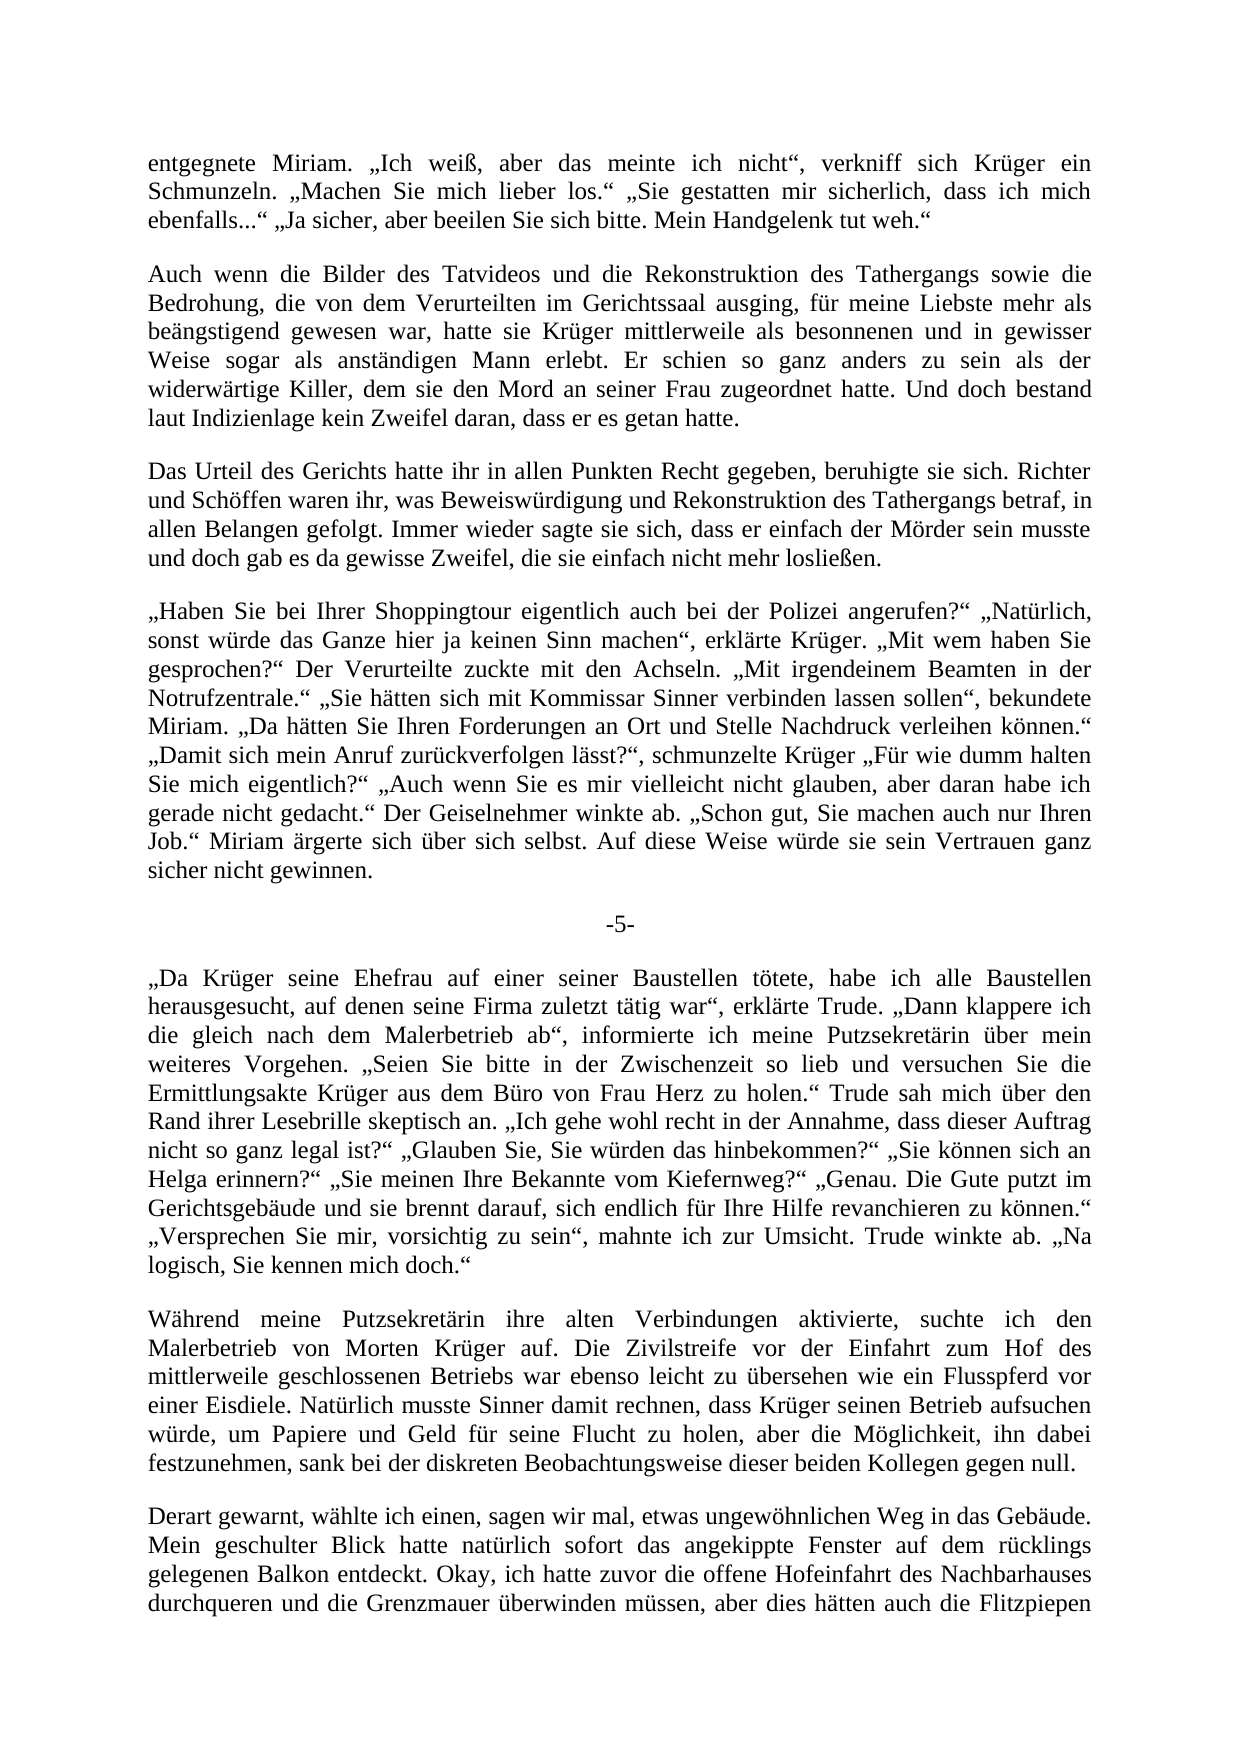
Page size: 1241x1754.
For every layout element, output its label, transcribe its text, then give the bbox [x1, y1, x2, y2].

text Auch wenn die Bilder des Tatvideos und die Rekonstruktion des Tathergangs sowie die Bedrohung, die von dem Verurteilten im Gerichtssaal ausging, für meine Liebste mehr als beängstigend gewesen war, hatte sie Krüger mittlerweile als besonnenen und in gewisser Weise sogar als anständigen Mann erlebt. Er schien so ganz anders zu sein als der widerwärtige Killer, dem sie den Mord an seiner Frau zugeordnet hatte. Und doch bestand laut Indizienlage kein Zweifel daran, dass er es getan hatte. [148, 259, 1093, 431]
text Während meine Putzsekretärin ihre alten Verbindungen aktivierte, suchte ich den Malerbetrieb von Morten Krüger auf. Die Zivilstreife vor der Einfahrt zum Hof des mittlerweile geschlossenen Betriebs war ebenso leicht zu übersehen wie ein Flusspferd vor einer Eisdiele. Natürlich musste Sinner damit rechnen, dass Krüger seinen Betrieb aufsuchen würde, um Papiere und Geld für seine Flucht zu holen, aber die Möglichkeit, ihn dabei festzunehmen, sank bei der diskreten Beobachtungsweise dieser beiden Kollegen gegen null. [148, 1304, 1093, 1476]
text „Haben Sie bei Ihrer Shoppingtour eigentlich auch bei der Polizei angerufen?“ „Natürlich, sonst würde das Ganze hier ja keinen Sinn machen“, erklärte Krüger. „Mit wem haben Sie gesprochen?“ Der Verurteilte zuckte mit den Achseln. „Mit irgendeinem Beamten in der Notrufzentrale.“ „Sie hätten sich mit Kommissar Sinner verbinden lassen sollen“, bekundete Miriam. „Da hätten Sie Ihren Forderungen an Ort und Stelle Nachdruck verleihen können.“ „Damit sich mein Anruf zurückverfolgen lässt?“, schmunzelte Krüger „Für wie dumm halten Sie mich eigentlich?“ „Auch wenn Sie es mir vielleicht nicht glauben, aber daran habe ich gerade nicht gedacht.“ Der Geiselnehmer winkte ab. „Schon gut, Sie machen auch nur Ihren Job.“ Miriam ärgerte sich über sich selbst. Auf diese Weise würde sie sein Vertrauen ganz sicher nicht gewinnen. [148, 596, 1093, 884]
text Das Urteil des Gerichts hatte ihr in allen Punkten Recht gegeben, beruhigte sie sich. Richter und Schöffen waren ihr, was Beweiswürdigung und Rekonstruktion des Tathergangs betraf, in allen Belangen gefolgt. Immer wieder sagte sie sich, dass er einfach der Mörder sein musste und doch gab es da gewisse Zweifel, die sie einfach nicht mehr losließen. [148, 456, 1093, 571]
text „Da Krüger seine Ehefrau auf einer seiner Baustellen tötete, habe ich alle Baustellen herausgesucht, auf denen seine Firma zuletzt tätig war“, erklärte Trude. „Dann klappere ich die gleich nach dem Malerbetrieb ab“, informierte ich meine Putzsekretärin über mein weiteres Vorgehen. „Seien Sie bitte in der Zwischenzeit so lieb und versuchen Sie die Ermittlungsakte Krüger aus dem Büro von Frau Herz zu holen.“ Trude sah mich über den Rand ihrer Lesebrille skeptisch an. „Ich gehe wohl recht in der Annahme, dass dieser Auftrag nicht so ganz legal ist?“ „Glauben Sie, Sie würden das hinbekommen?“ „Sie können sich an Helga erinnern?“ „Sie meinen Ihre Bekannte vom Kiefernweg?“ „Genau. Die Gute putzt im Gerichtsgebäude und sie brennt darauf, sich endlich für Ihre Hilfe revanchieren zu können.“ „Versprechen Sie mir, vorsichtig zu sein“, mahnte ich zur Umsicht. Trude winkte ab. „Na logisch, Sie kennen mich doch.“ [148, 963, 1093, 1279]
text -5- [148, 909, 1093, 938]
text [148, 1501, 1093, 1616]
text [148, 148, 1093, 234]
